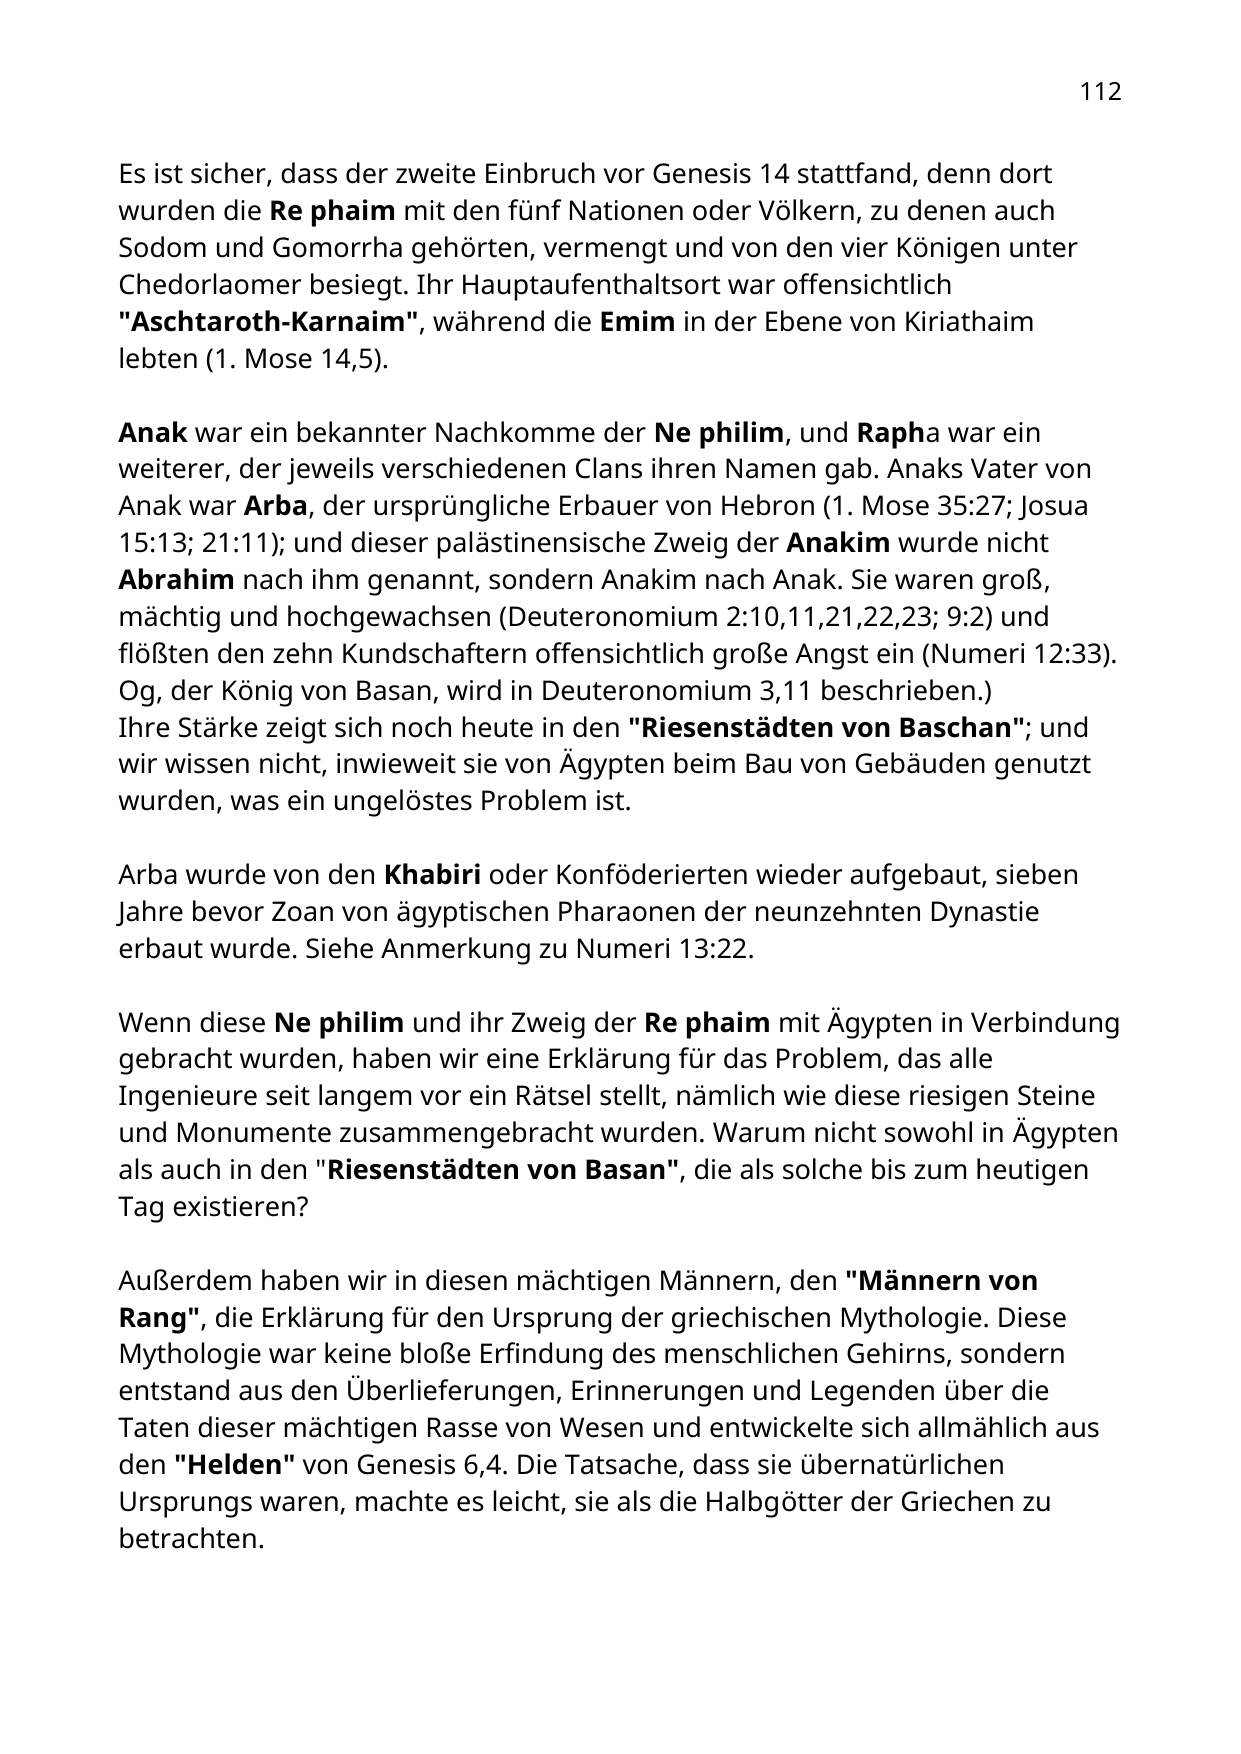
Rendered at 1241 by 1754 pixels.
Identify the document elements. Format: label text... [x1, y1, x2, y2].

text Es ist sicher, dass der zweite Einbruch vor Genesis 14 stattfand, denn dort wurden die Re phaim mit den fünf Nationen oder Völkern, zu denen auch Sodom und Gomorrha gehörten, vermengt und von den vier Königen unter Chedorlaomer besiegt. Ihr Hauptaufenthaltsort war offensichtlich "Aschtaroth-Karnaim", während die Emim in der Ebene von Kiriathaim lebten (1. Mose 14,5). [118, 155, 1122, 376]
text Arba wurde von den Khabiri oder Konföderierten wieder aufgebaut, sieben Jahre bevor Zoan von ägyptischen Pharaonen der neunzehnten Dynastie erbaut wurde. Siehe Anmerkung zu Numeri 13:22. [118, 856, 1122, 966]
text Außerdem haben wir in diesen mächtigen Männern, den "Männern von Rang", die Erklärung für den Ursprung der griechischen Mythologie. Diese Mythologie war keine bloße Erfindung des menschlichen Gehirns, sondern entstand aus den Überlieferungen, Erinnerungen und Legenden über die Taten dieser mächtigen Rasse von Wesen und entwickelte sich allmählich aus den "Helden" von Genesis 6,4. Die Tatsache, dass sie übernatürlichen Ursprungs waren, machte es leicht, sie als die Halbgötter der Griechen zu betrachten. [118, 1261, 1122, 1556]
text Wenn diese Ne philim und ihr Zweig der Re phaim mit Ägypten in Verbindung gebracht wurden, haben wir eine Erklärung für das Problem, das alle Ingenieure seit langem vor ein Rätsel stellt, nämlich wie diese riesigen Steine und Monumente zusammengebracht wurden. Warum nicht sowohl in Ägypten als auch in den "Riesenstädten von Basan", die als solche bis zum heutigen Tag existieren? [118, 1003, 1122, 1224]
text Anak war ein bekannter Nachkomme der Ne philim, und Rapha war ein weiterer, der jeweils verschiedenen Clans ihren Namen gab. Anaks Vater von Anak war Arba, der ursprüngliche Erbauer von Hebron (1. Mose 35:27; Josua 15:13; 21:11); und dieser palästinensische Zweig der Anakim wurde nicht Abrahim nach ihm genannt, sondern Anakim nach Anak. Sie waren groß, mächtig und hochgewachsen (Deuteronomium 2:10,11,21,22,23; 9:2) und flößten den zehn Kundschaftern offensichtlich große Angst ein (Numeri 12:33). Og, der König von Basan, wird in Deuteronomium 3,11 beschrieben.) [118, 413, 1122, 708]
text Ihre Stärke zeigt sich noch heute in den "Riesenstädten von Baschan"; und wir wissen nicht, inwieweit sie von Ägypten beim Bau von Gebäuden genutzt wurden, was ein ungelöstes Problem ist. [118, 708, 1122, 819]
